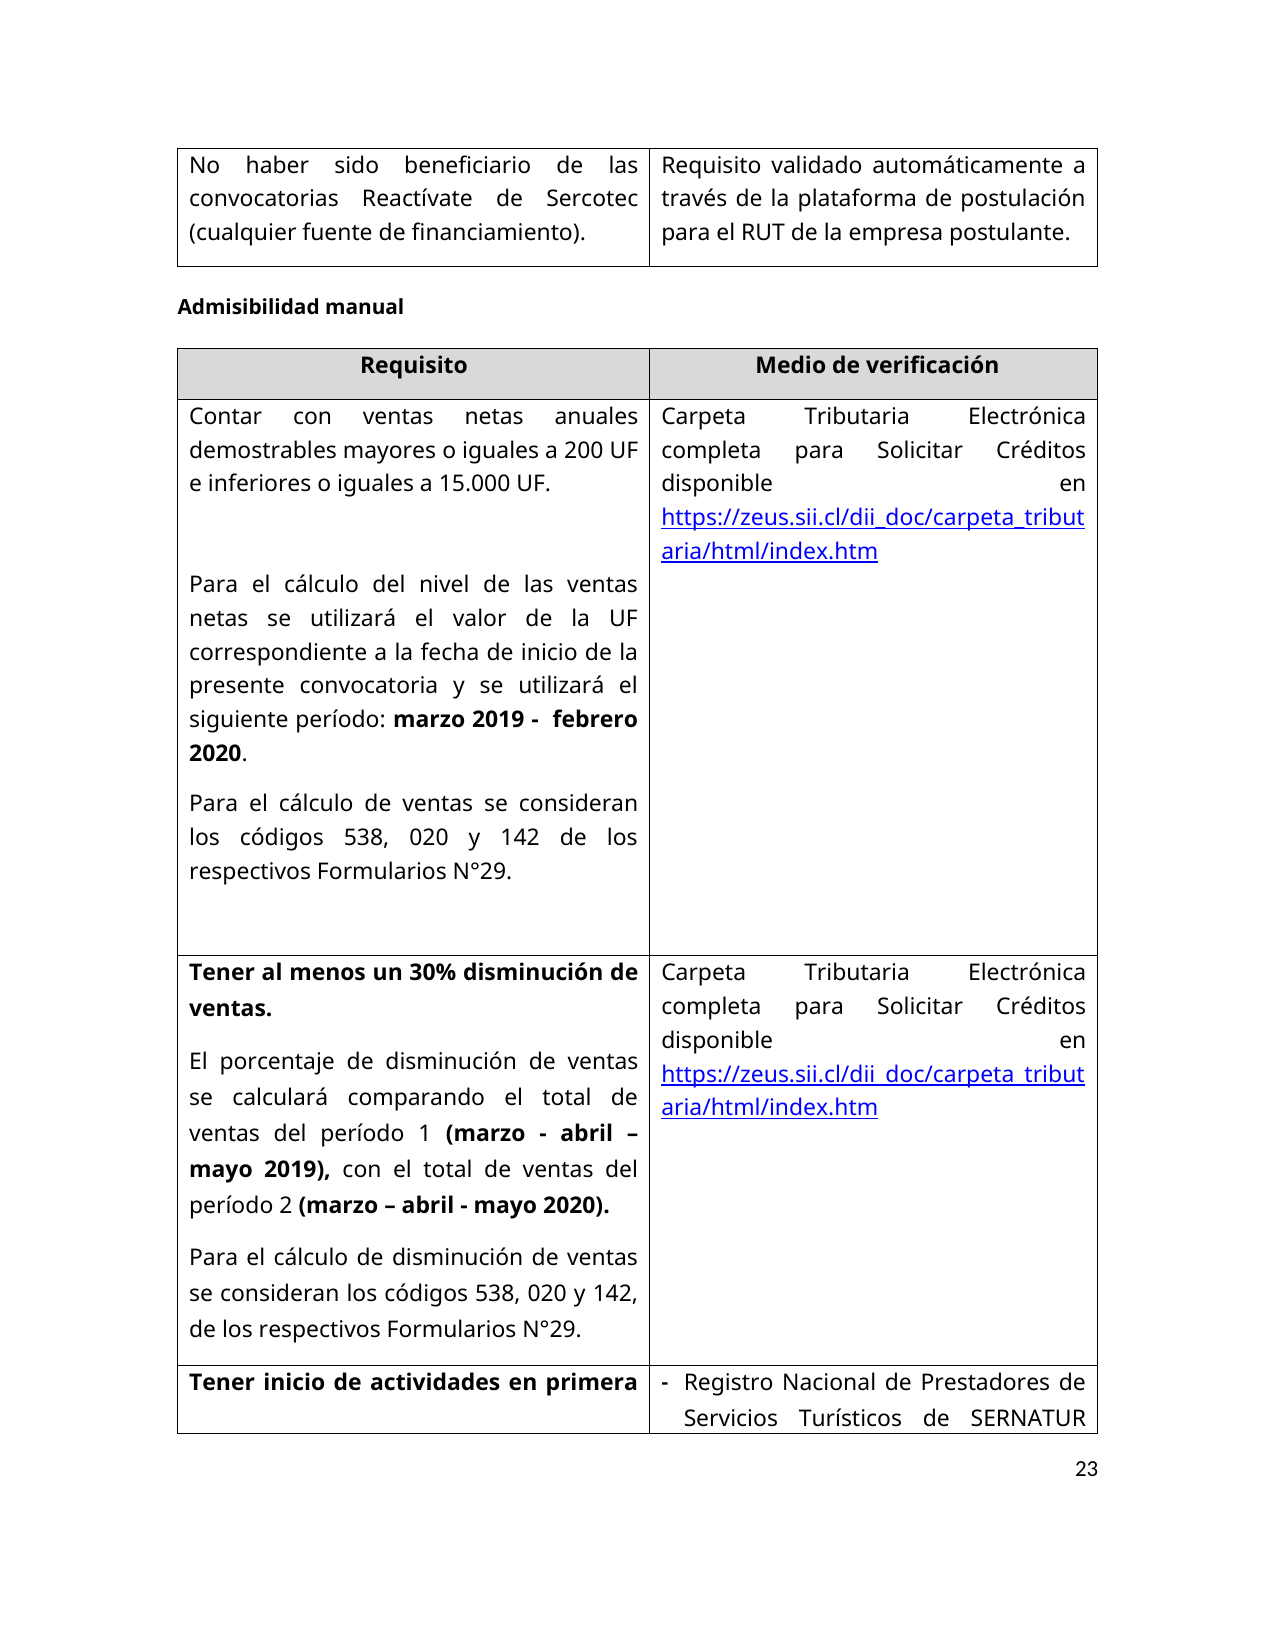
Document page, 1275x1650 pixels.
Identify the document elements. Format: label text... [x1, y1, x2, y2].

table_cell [178, 1366, 649, 1433]
table_cell No haber sido beneficiario de las convocatorias Reactívate de Sercotec (cualquier fuente de financiamiento). [178, 149, 649, 266]
table_header Medio de verificación [650, 349, 1097, 399]
table_cell Carpeta Tributaria Electrónica completa para Solicitar Créditos disponible en https://zeus.sii.cl/dii_doc/carpeta_tributaria/html/index.htm [650, 956, 1097, 1365]
table_cell Requisito validado automáticamente a través de la plataforma de postulación para el RUT de la empresa postulante. [650, 149, 1097, 266]
table_cell Carpeta Tributaria Electrónica completa para Solicitar Créditos disponible en https://zeus.sii.cl/dii_doc/carpeta_tributaria/html/index.htm [650, 400, 1097, 955]
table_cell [650, 1366, 1097, 1433]
table_cell Contar con ventas netas anuales demostrables mayores o iguales a 200 UF e inferiores o iguales a 15.000 UF. Para el cálculo del nivel de las ventas netas se utilizará el valor de la UF correspondiente a la fecha de inicio de la presente convocatoria y se utilizará el siguiente período: marzo 2019 - febrero 2020. Para el cálculo de ventas se consideran los códigos 538, 020 y 142 de los respectivos Formularios N°29. [178, 400, 649, 955]
table_cell Tener al menos un 30% disminución de ventas. El porcentaje de disminución de ventas se calculará comparando el total de ventas del período 1 (marzo - abril – mayo 2019), con el total de ventas del período 2 (marzo – abril - mayo 2020). Para el cálculo de disminución de ventas se consideran los códigos 538, 020 y 142, de los respectivos Formularios N°29. [178, 956, 649, 1365]
text Admisibilidad manual [177, 292, 1098, 321]
table_header Requisito [178, 349, 649, 399]
